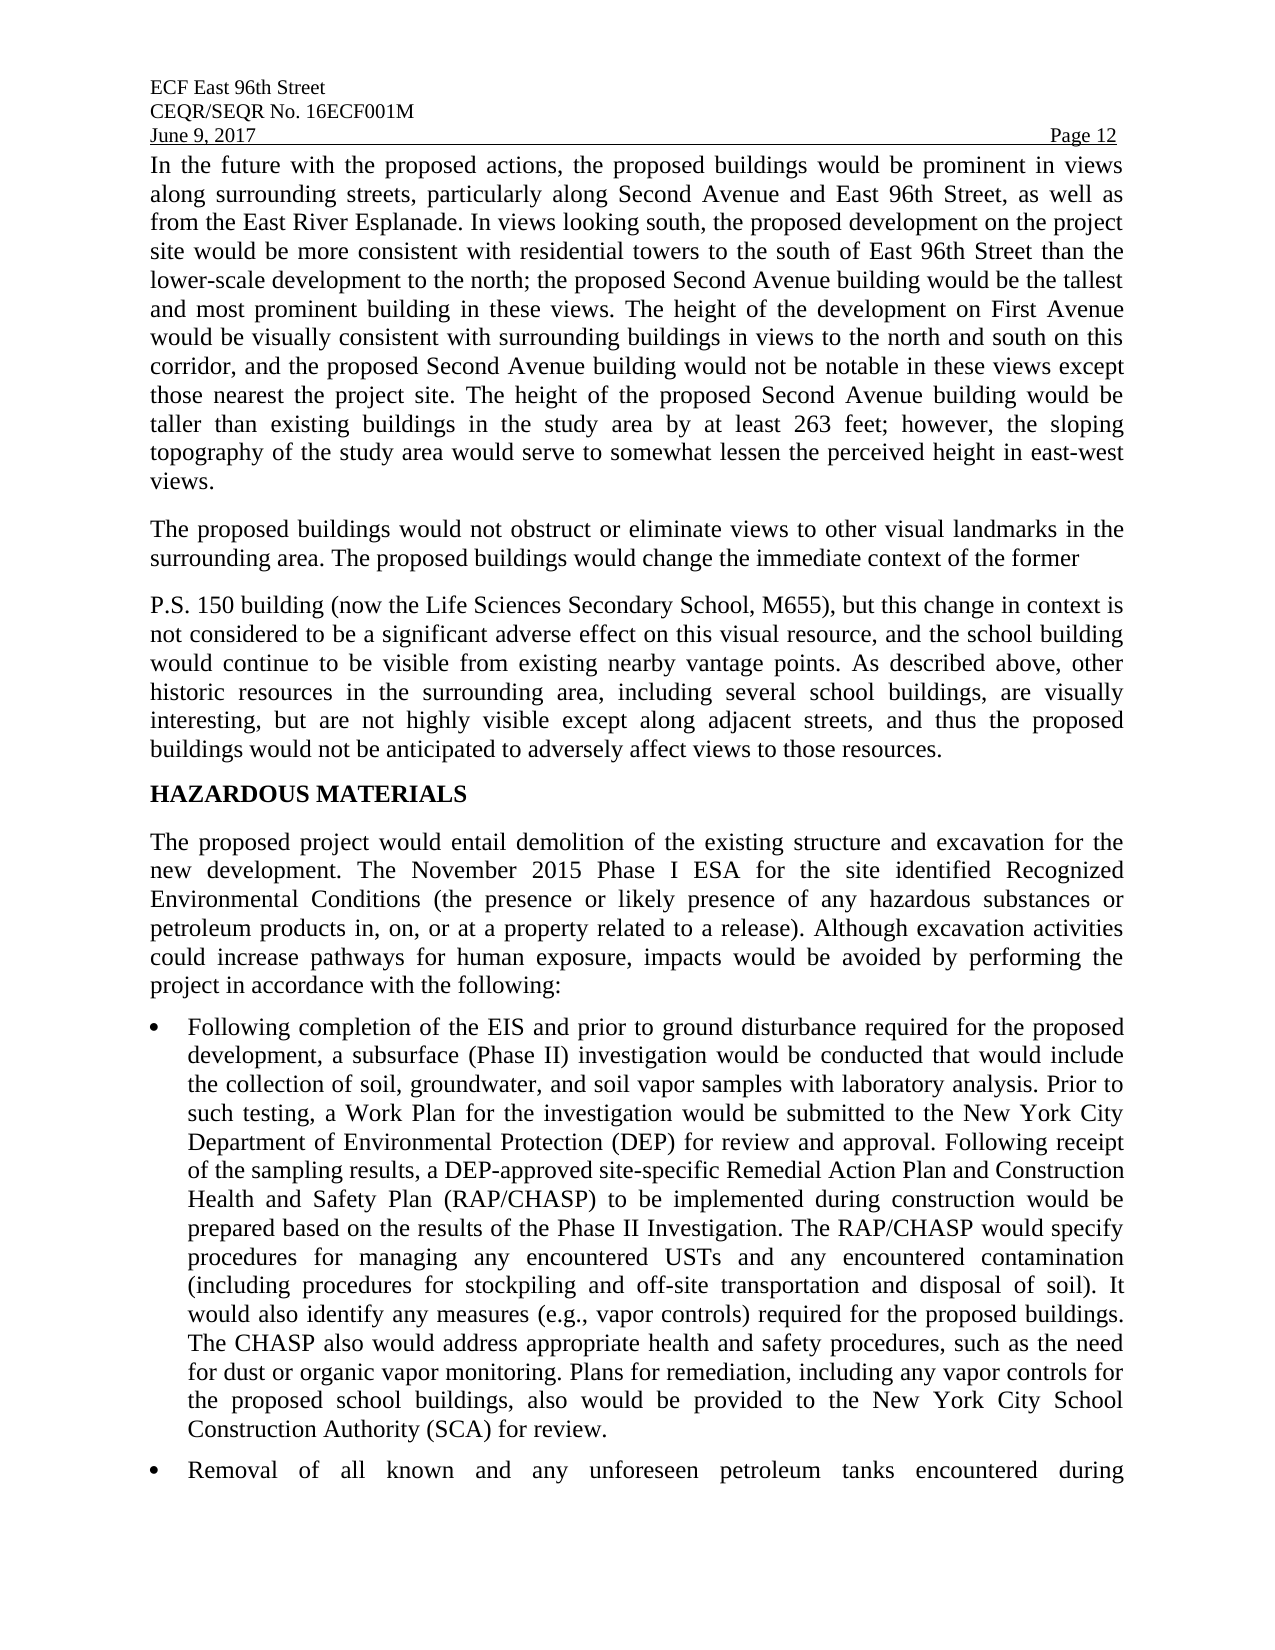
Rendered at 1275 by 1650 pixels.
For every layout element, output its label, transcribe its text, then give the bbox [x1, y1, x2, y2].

text In the future with the proposed actions, the proposed buildings would be prominent in views along surrounding streets, particularly along Second Avenue and East 96th Street, as well as from the East River Esplanade. In views looking south, the proposed development on the project site would be more consistent with residential towers to the south of East 96th Street than the lower-scale development to the north; the proposed Second Avenue building would be the tallest and most prominent building in these views. The height of the development on First Avenue would be visually consistent with surrounding buildings in views to the north and south on this corridor, and the proposed Second Avenue building would not be notable in these views except those nearest the project site. The height of the proposed Second Avenue building would be taller than existing buildings in the study area by at least 263 feet; however, the sloping topography of the study area would serve to somewhat lessen the perceived height in east-west views. [150, 150, 1125, 495]
list Following completion of the EIS and prior to ground disturbance required for the proposed development, a subsurface (Phase II) investigation would be conducted that would include the collection of soil, groundwater, and soil vapor samples with laboratory analysis. Prior to such testing, a Work Plan for the investigation would be submitted to the New York City Department of Environmental Protection (DEP) for review and approval. Following receipt of the sampling results, a DEP-approved site-specific Remedial Action Plan and Construction Health and Safety Plan (RAP/CHASP) to be implemented during construction would be prepared based on the results of the Phase II Investigation. The RAP/CHASP would specify procedures for managing any encountered USTs and any encountered contamination (including procedures for stockpiling and off-site transportation and disposal of soil). It would also identify any measures (e.g., vapor controls) required for the proposed buildings. The CHASP also would address appropriate health and safety procedures, such as the need for dust or organic vapor monitoring. Plans for remediation, including any vapor controls for the proposed school buildings, also would be provided to the New York City School Construction Authority (SCA) for review. [150, 1012, 1125, 1443]
text The proposed buildings would not obstruct or eliminate views to other visual landmarks in the surrounding area. The proposed buildings would change the immediate context of the former [150, 514, 1125, 571]
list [150, 1455, 1125, 1484]
subtitle HAZARDOUS MATERIALS [150, 779, 1125, 808]
text P.S. 150 building (now the Life Sciences Secondary School, M655), but this change in context is not considered to be a significant adverse effect on this visual resource, and the school building would continue to be visible from existing nearby vantage points. As described above, other historic resources in the surrounding area, including several school buildings, are visually interesting, but are not highly visible except along adjacent streets, and thus the proposed buildings would not be anticipated to adversely affect views to those resources. [150, 590, 1125, 763]
text The proposed project would entail demolition of the existing structure and excavation for the new development. The November 2015 Phase I ESA for the site identified Recognized Environmental Conditions (the presence or likely presence of any hazardous substances or petroleum products in, on, or at a property related to a release). Although excavation activities could increase pathways for human exposure, impacts would be avoided by performing the project in accordance with the following: [150, 827, 1125, 999]
